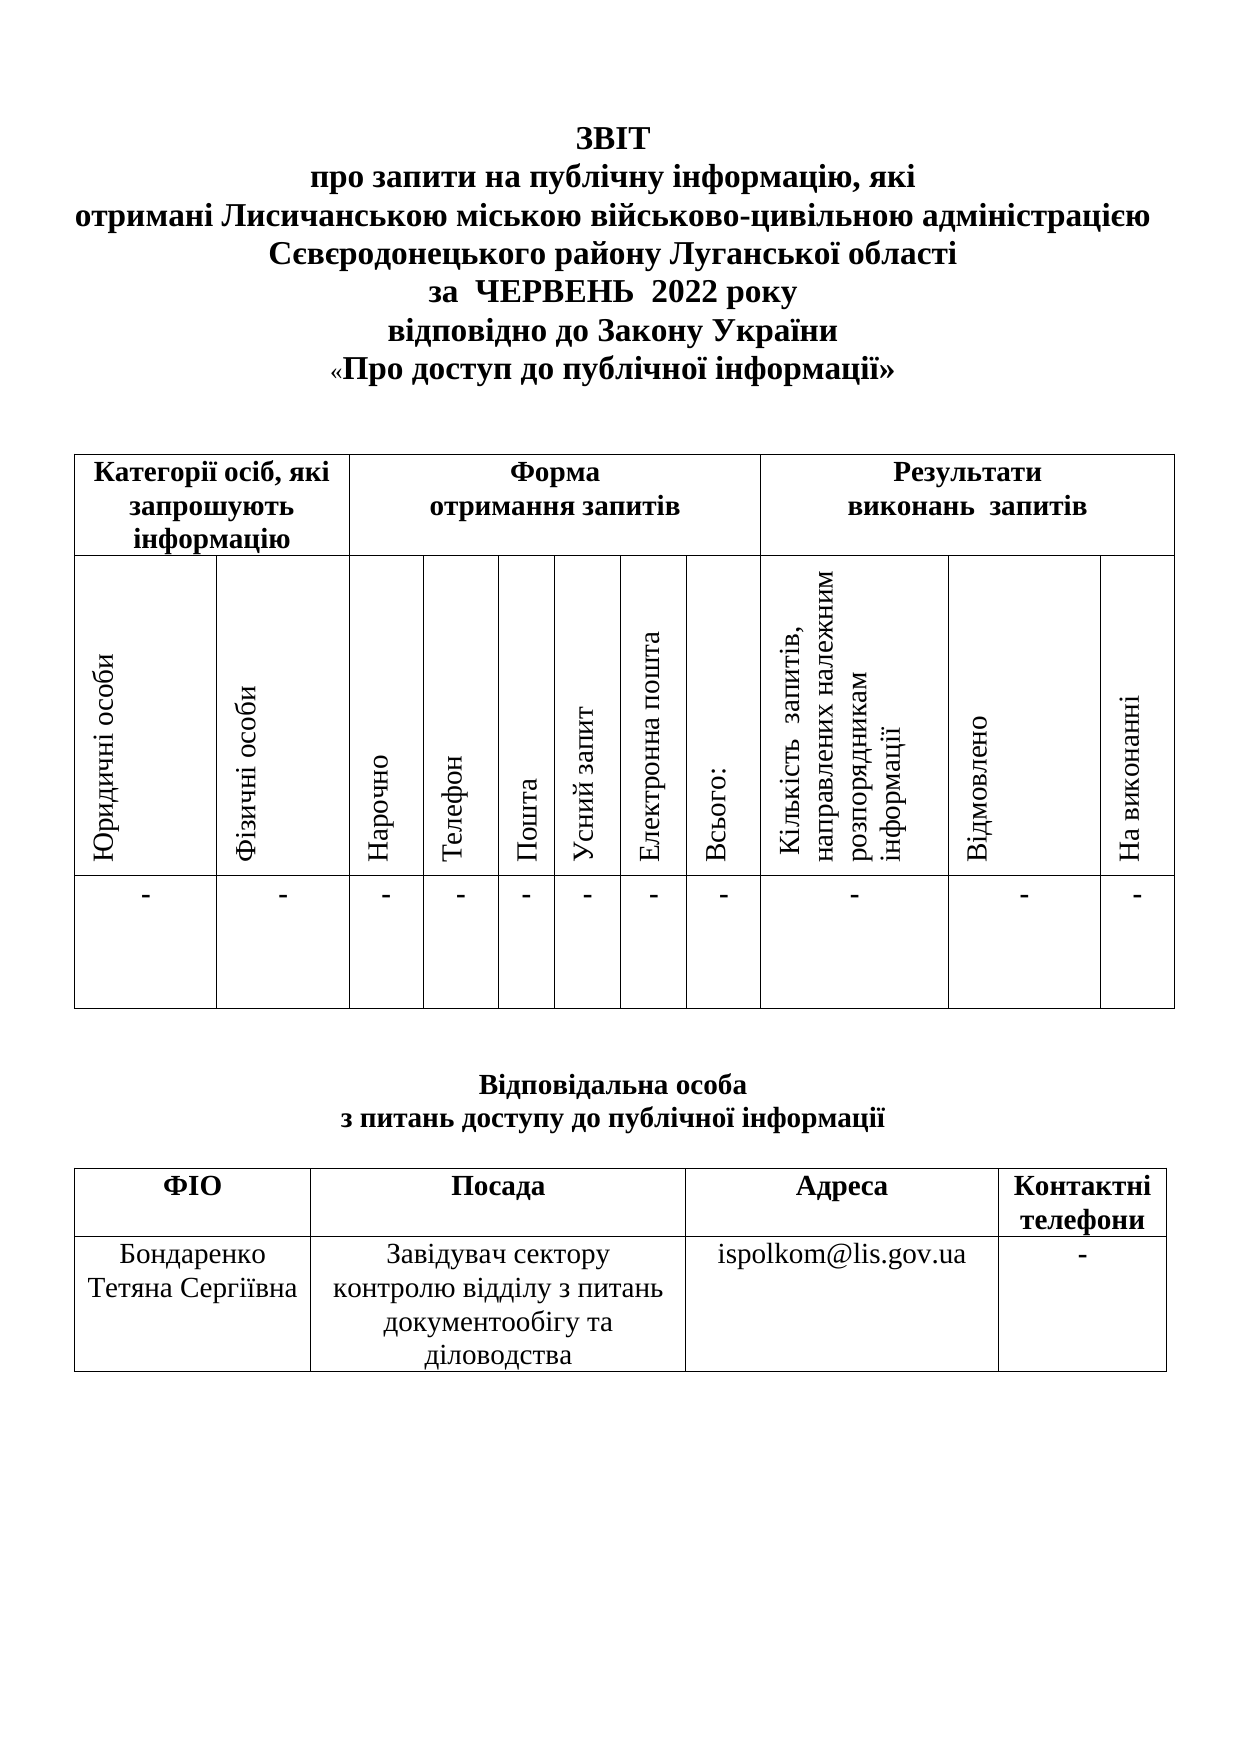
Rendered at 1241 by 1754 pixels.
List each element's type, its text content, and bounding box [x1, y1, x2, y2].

text «Про доступ до публічної інформації» [74, 348, 1152, 386]
table_cell - [350, 876, 423, 1008]
table_cell - [499, 876, 554, 1008]
table_cell Бондаренко Тетяна Сергіївна [75, 1237, 310, 1371]
table_cell Фізичні особи [217, 556, 349, 875]
table_cell Юридичні особи [75, 556, 216, 875]
table_cell Всього: [687, 556, 760, 875]
table_cell - [949, 876, 1100, 1008]
table_cell - [761, 876, 948, 1008]
table_cell - [999, 1237, 1166, 1371]
table_cell Кількість запитів, направлених належним розпорядникам інформації [761, 556, 948, 875]
text ЗВІТ [74, 118, 1152, 156]
table_cell Телефон [424, 556, 498, 875]
text відповідно до Закону України [74, 310, 1152, 348]
table_cell - [75, 876, 216, 1008]
table_cell Відмовлено [949, 556, 1100, 875]
table_cell Нарочно [350, 556, 423, 875]
table_cell Пошта [499, 556, 554, 875]
text Відповідальна особа [74, 1067, 1152, 1100]
text з питань доступу до публічної інформації [74, 1100, 1152, 1134]
text за ЧЕРВЕНЬ 2022 року [74, 271, 1152, 310]
table_cell - [687, 876, 760, 1008]
table_header Результати виконань запитів [761, 455, 1174, 555]
table_cell Електронна пошта [621, 556, 686, 875]
table_cell ispolkom@lis.gov.ua [686, 1237, 998, 1371]
table_header Контактні телефони [999, 1169, 1166, 1236]
table_cell - [217, 876, 349, 1008]
table_header ФІО [75, 1169, 310, 1236]
text отримані Лисичанською міською військово-цивільною адміністрацією Сєвєродонецького району Луганської області [74, 195, 1152, 271]
table_header Адреса [686, 1169, 998, 1236]
table_header Посада [311, 1169, 685, 1236]
text про запити на публічну інформацію, які [74, 156, 1152, 195]
table_header Категорії осіб, які запрошують інформацію [75, 455, 349, 555]
table_cell Завідувач сектору контролю відділу з питань документообігу та діловодства [311, 1237, 685, 1371]
table_header Форма отримання запитів [350, 455, 760, 555]
table_cell - [621, 876, 686, 1008]
table_cell - [424, 876, 498, 1008]
table_cell Усний запит [555, 556, 620, 875]
table_cell - [1101, 876, 1174, 1008]
table_cell На виконанні [1101, 556, 1174, 875]
table_cell - [555, 876, 620, 1008]
